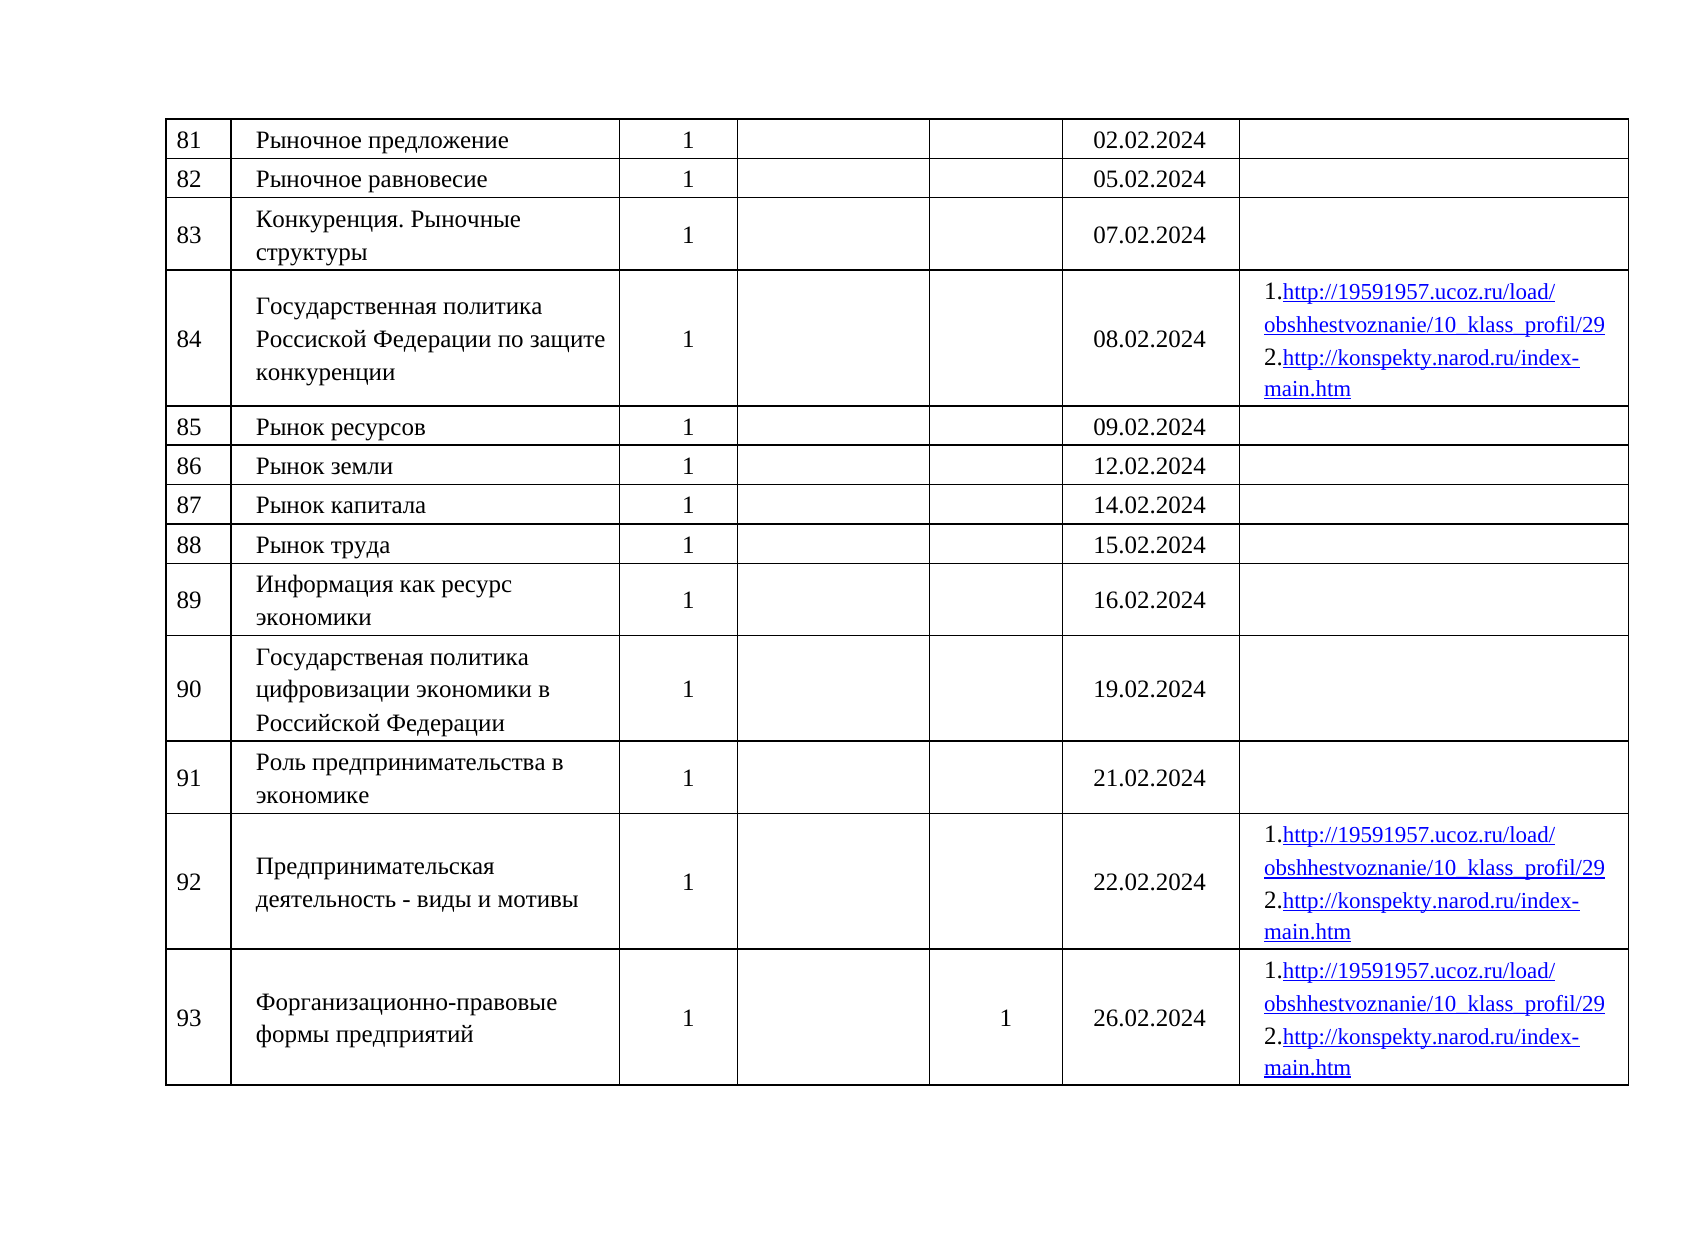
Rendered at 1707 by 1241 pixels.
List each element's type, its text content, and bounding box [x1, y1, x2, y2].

table_cell Конкуренция. Рыночные структуры [232, 198, 619, 269]
table_cell Рыночное равновесие [232, 159, 619, 197]
table_cell [738, 485, 929, 523]
table_cell [1240, 564, 1628, 635]
table_cell [1240, 407, 1628, 444]
table_cell [738, 407, 929, 444]
table_cell 84 [167, 271, 230, 405]
table_cell Рынок капитала [232, 485, 619, 523]
table_cell Государственая политика цифровизации экономики в Российской Федерации [232, 636, 619, 740]
table_cell [738, 742, 929, 813]
table_cell Рынок ресурсов [232, 407, 619, 444]
table_cell [930, 198, 1062, 269]
table_cell 1.http://19591957.ucoz.ru/load/obshhestvoznanie/10_klass_profil/29 2.http://konspekty.narod.ru/index-main.htm [1240, 814, 1628, 948]
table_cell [1240, 950, 1628, 1084]
table_cell 05.02.2024 [1063, 159, 1239, 197]
table_cell [1240, 636, 1628, 740]
table_cell 1 [620, 159, 737, 197]
table_cell 07.02.2024 [1063, 198, 1239, 269]
table_cell 1 [620, 636, 737, 740]
table_cell [738, 446, 929, 484]
table_cell 87 [167, 485, 230, 523]
table_cell Рынок труда [232, 525, 619, 562]
table_cell [930, 814, 1062, 948]
table_cell [1240, 446, 1628, 484]
table_cell 1 [620, 446, 737, 484]
table_cell 26.02.2024 [1063, 950, 1239, 1084]
table_cell [930, 742, 1062, 813]
table_cell [738, 636, 929, 740]
table_cell [738, 198, 929, 269]
table_cell 82 [167, 159, 230, 197]
table_cell 90 [167, 636, 230, 740]
table_cell 89 [167, 564, 230, 635]
table_cell Форганизационно-правовые формы предприятий [232, 950, 619, 1084]
table_cell [930, 525, 1062, 562]
table_cell 92 [167, 814, 230, 948]
table_cell [1240, 742, 1628, 813]
table_cell 1 [620, 814, 737, 948]
table_cell 1 [620, 120, 737, 157]
table_cell 19.02.2024 [1063, 636, 1239, 740]
table_cell 12.02.2024 [1063, 446, 1239, 484]
table_cell Роль предпринимательства в экономике [232, 742, 619, 813]
table_cell Государственная политика Россиской Федерации по защите конкуренции [232, 271, 619, 405]
table_cell [738, 814, 929, 948]
table_cell [930, 159, 1062, 197]
table_cell 1 [620, 485, 737, 523]
table_cell [930, 446, 1062, 484]
table_cell [738, 120, 929, 157]
table_cell [930, 564, 1062, 635]
table_cell 22.02.2024 [1063, 814, 1239, 948]
table_cell [1240, 525, 1628, 562]
table_cell Рыночное предложение [232, 120, 619, 157]
table_cell [930, 120, 1062, 157]
table_cell [930, 271, 1062, 405]
table_cell [738, 271, 929, 405]
table_cell 02.02.2024 [1063, 120, 1239, 157]
table_cell Информация как ресурс экономики [232, 564, 619, 635]
table_cell Рынок земли [232, 446, 619, 484]
table_cell [930, 407, 1062, 444]
table_cell 1 [620, 198, 737, 269]
table_cell 15.02.2024 [1063, 525, 1239, 562]
table_cell 1 [620, 950, 737, 1084]
table_cell 09.02.2024 [1063, 407, 1239, 444]
table_cell [738, 159, 929, 197]
table_cell [738, 950, 929, 1084]
table_cell 85 [167, 407, 230, 444]
table_cell 1 [620, 564, 737, 635]
table_cell 1 [620, 525, 737, 562]
table_cell 86 [167, 446, 230, 484]
table_cell 1 [620, 407, 737, 444]
table_cell 21.02.2024 [1063, 742, 1239, 813]
table_cell 93 [167, 950, 230, 1084]
table_cell 81 [167, 120, 230, 157]
table_cell [738, 525, 929, 562]
table_cell [930, 636, 1062, 740]
table_cell [1240, 198, 1628, 269]
table_cell 1 [620, 742, 737, 813]
table_cell 08.02.2024 [1063, 271, 1239, 405]
table_cell [1240, 485, 1628, 523]
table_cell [1240, 271, 1628, 405]
table_cell [1240, 120, 1628, 157]
table_cell [1240, 159, 1628, 197]
table_cell 88 [167, 525, 230, 562]
table_cell 83 [167, 198, 230, 269]
table_cell [930, 485, 1062, 523]
table_cell Предпринимательская деятельность - виды и мотивы [232, 814, 619, 948]
table_cell 91 [167, 742, 230, 813]
table_cell 1 [930, 950, 1062, 1084]
table_cell [738, 564, 929, 635]
table_cell 16.02.2024 [1063, 564, 1239, 635]
table_cell 1 [620, 271, 737, 405]
table_cell 14.02.2024 [1063, 485, 1239, 523]
